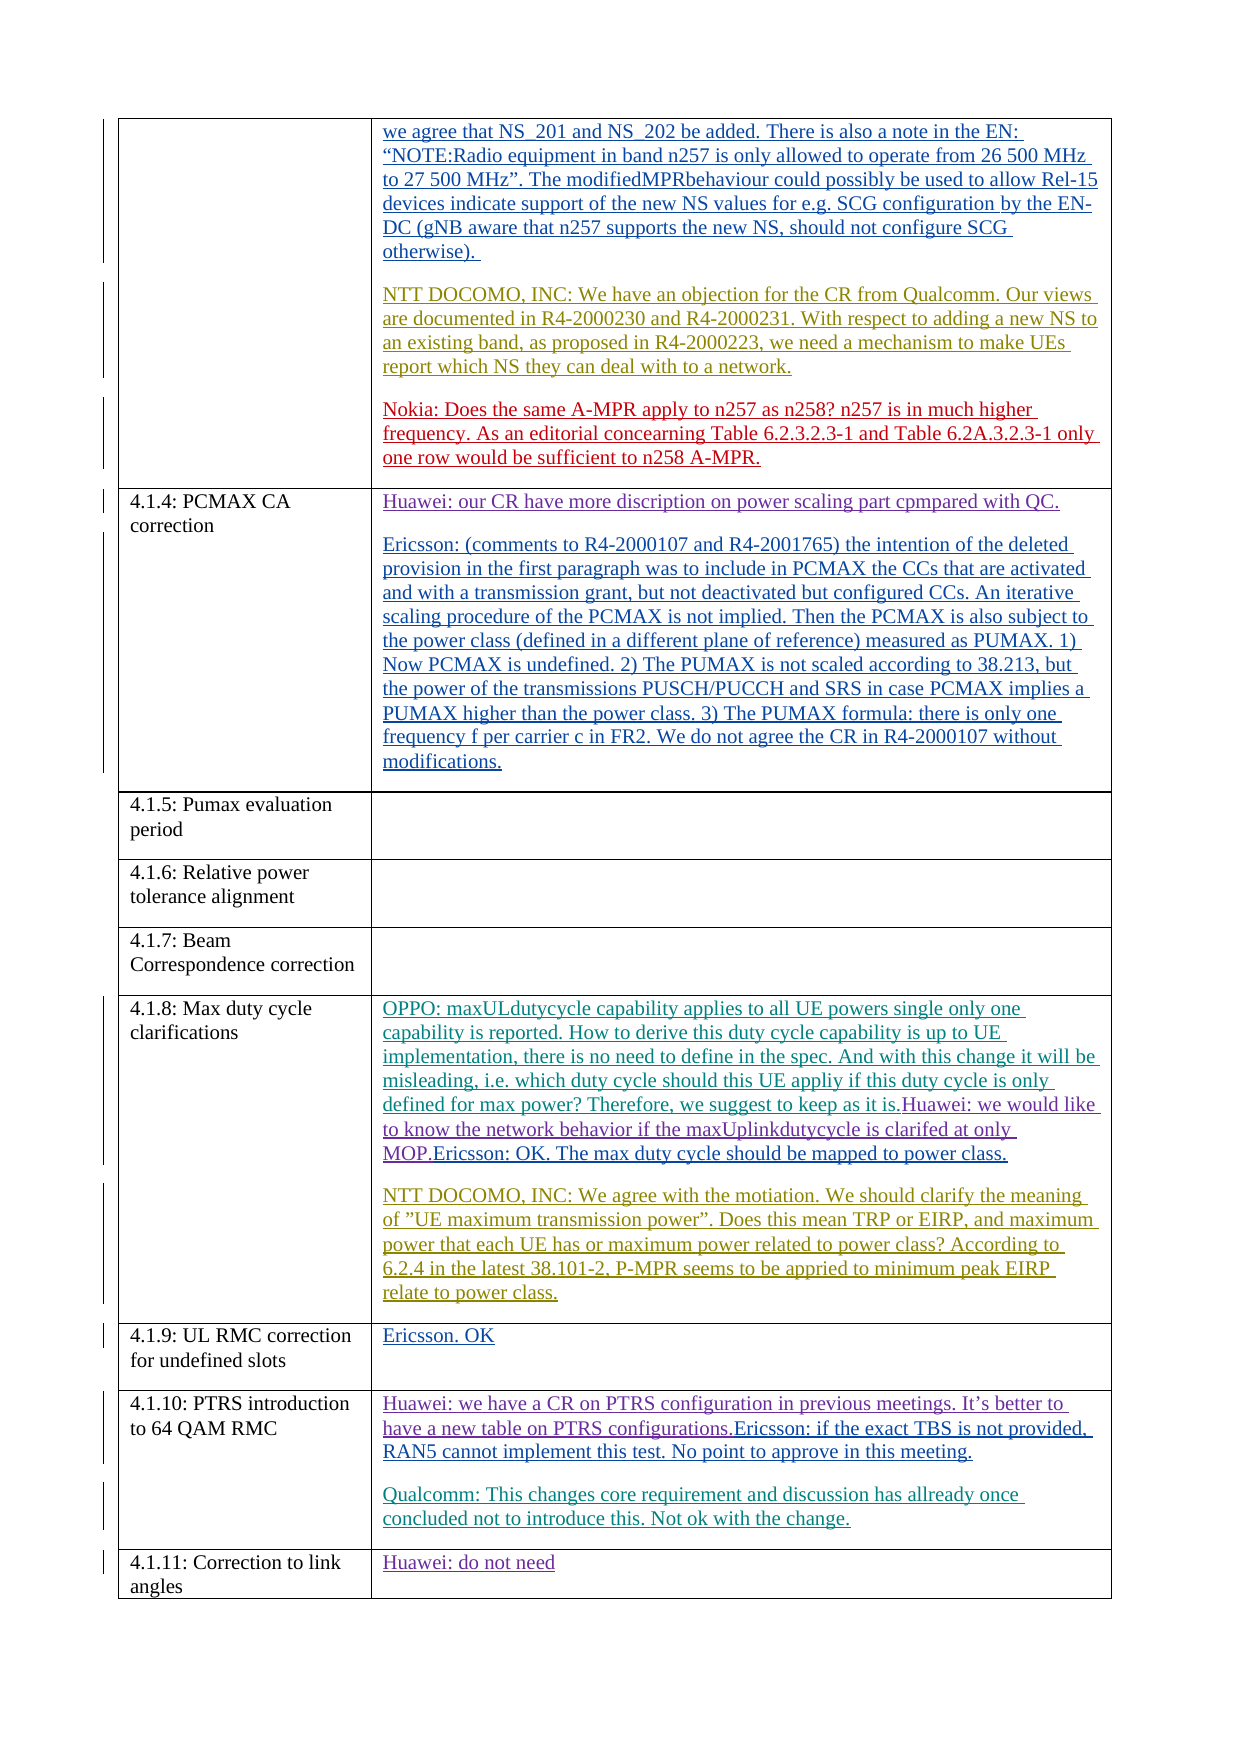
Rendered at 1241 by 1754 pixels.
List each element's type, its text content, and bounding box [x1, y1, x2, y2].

table_cell 4.1.6: Relative power tolerance alignment [119, 860, 371, 927]
table_cell 4.1.9: UL RMC correction for undefined slots [119, 1324, 371, 1390]
table_cell 4.1.7: Beam Correspondence correction [119, 928, 371, 995]
table_cell [372, 1550, 1111, 1598]
table_cell [372, 489, 1111, 791]
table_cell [119, 1550, 371, 1598]
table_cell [119, 119, 371, 488]
table_cell [372, 928, 1111, 995]
table_cell [372, 860, 1111, 927]
table_cell 4.1.8: Max duty cycle clarifications [119, 996, 371, 1322]
table_cell 4.1.5: Pumax evaluation period [119, 793, 371, 859]
table_cell [372, 1391, 1111, 1549]
table_cell 4.1.10: PTRS introduction to 64 QAM RMC [119, 1391, 371, 1549]
table_cell [372, 1324, 1111, 1390]
table_cell [372, 996, 1111, 1322]
table_cell 4.1.4: PCMAX CA correction [119, 489, 371, 791]
table_cell [372, 119, 1111, 488]
table_cell [372, 793, 1111, 859]
